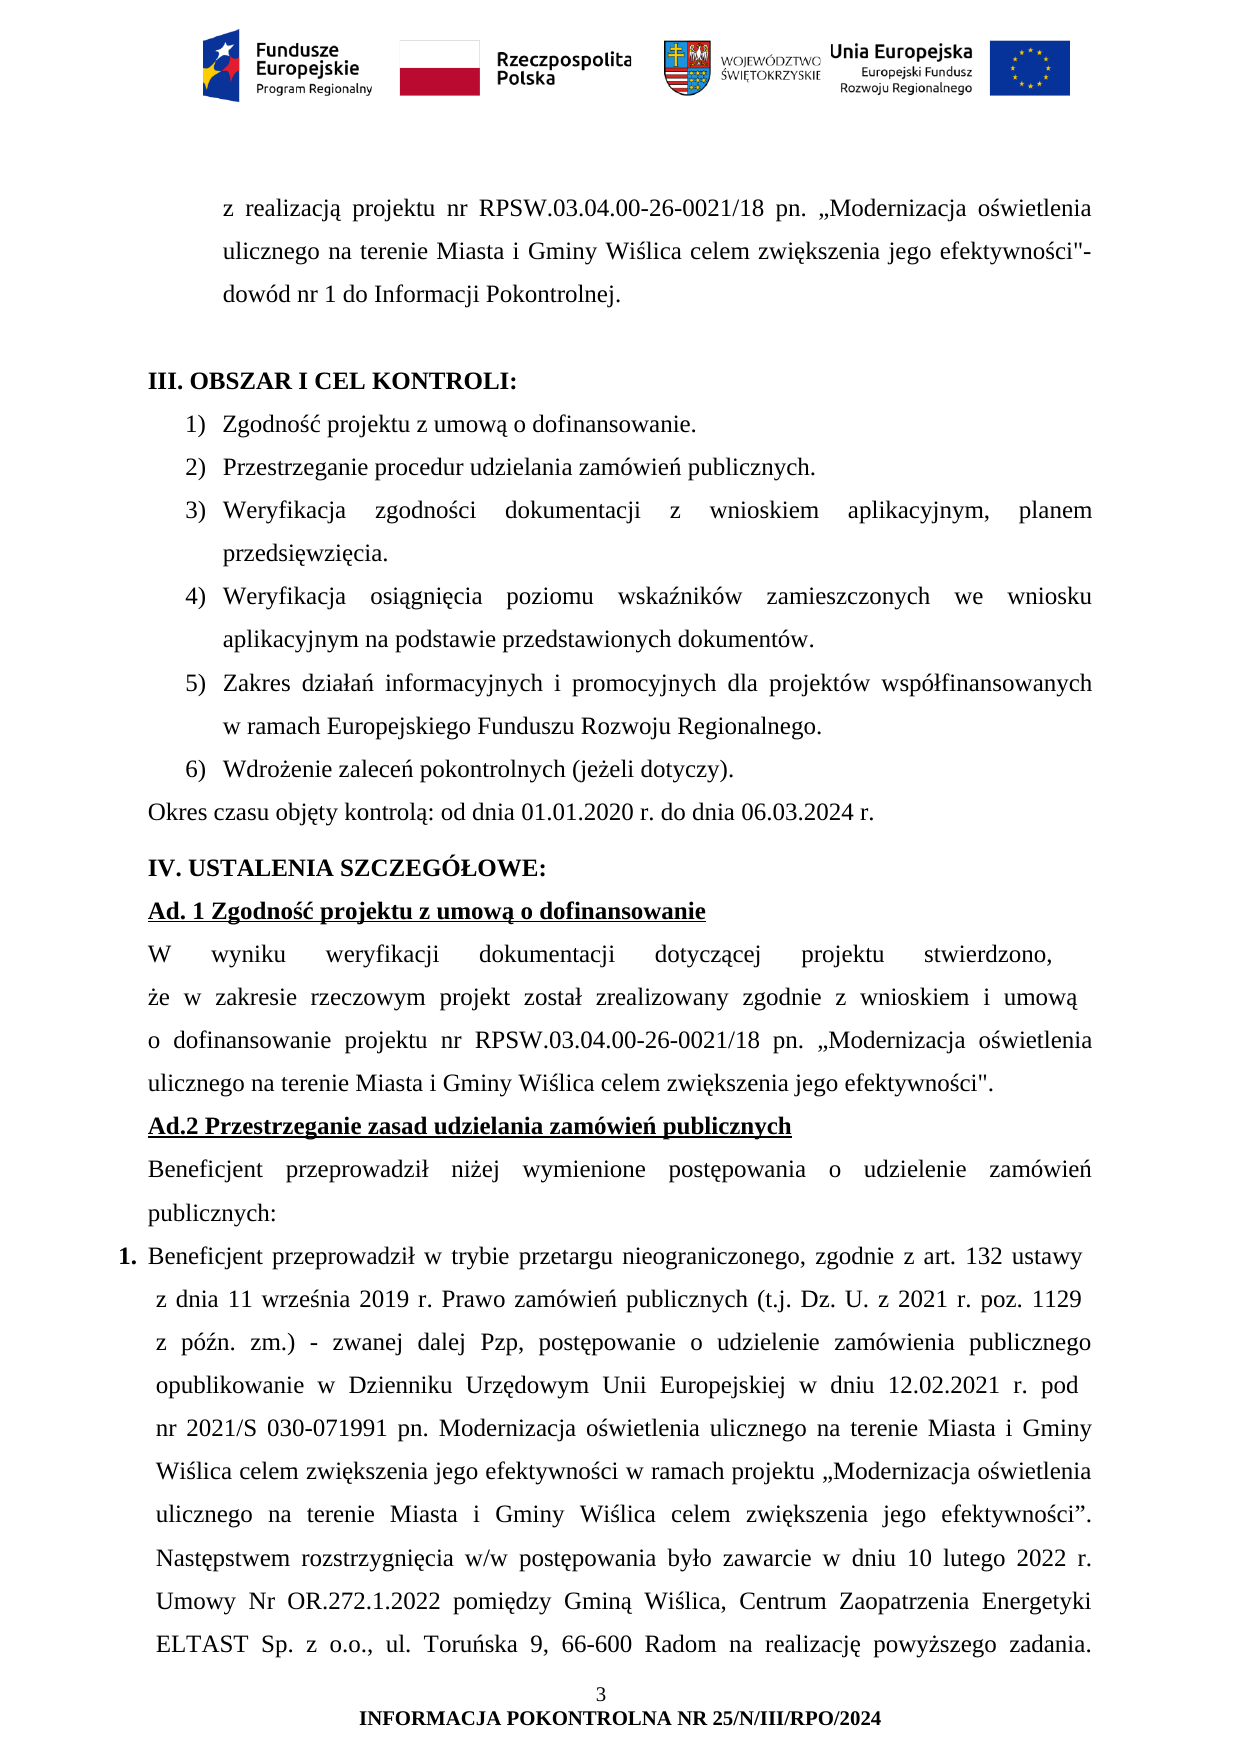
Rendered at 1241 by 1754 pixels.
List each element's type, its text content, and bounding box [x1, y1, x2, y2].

picture [664, 29, 821, 102]
text Ad. 1 Zgodność projektu z umową o dofinansowanie [148, 896, 1093, 924]
text IV. USTALENIA SZCZEGÓŁOWE: [148, 853, 1093, 881]
picture [831, 29, 1070, 102]
text III. OBSZAR I CEL KONTROLI: [148, 366, 1093, 394]
list Zakres działań informacyjnych i promocyjnych dla projektów współfinansowanych w ramach Europejskiego Funduszu Rozwoju Regionalnego. [185, 668, 1093, 739]
text Beneficjent przeprowadził niżej wymienione postępowania o udzielenie zamówień publicznych: [148, 1154, 1093, 1226]
text Okres czasu objęty kontrolą: od dnia 01.01.2020 r. do dnia 06.03.2024 r. [148, 797, 1093, 826]
text Ad.2 Przestrzeganie zasad udzielania zamówień publicznych [148, 1111, 1093, 1140]
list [118, 1241, 1093, 1658]
list Weryfikacja osiągnięcia poziomu wskaźników zamieszczonych we wniosku aplikacyjnym na podstawie przedstawionych dokumentów. [185, 581, 1093, 653]
text W wyniku weryfikacji dokumentacji dotyczącej projektu stwierdzono, że w zakresie rzeczowym projekt został zrealizowany zgodnie z wnioskiem i umową o dofinansowanie projektu nr RPSW.03.04.00-26-0021/18 pn. „Modernizacja oświetlenia ulicznego na terenie Miasta i Gminy Wiślica celem zwiększenia jego efektywności". [148, 939, 1093, 1097]
list Weryfikacja zgodności dokumentacji z wnioskiem aplikacyjnym, planem przedsięwzięcia. [185, 495, 1093, 567]
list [223, 193, 1093, 308]
list Wdrożenie zaleceń pokontrolnych (jeżeli dotyczy). [185, 754, 1093, 783]
picture [399, 29, 632, 102]
picture [203, 29, 372, 102]
list Zgodność projektu z umową o dofinansowanie. [185, 409, 1093, 438]
list Przestrzeganie procedur udzielania zamówień publicznych. [185, 452, 1093, 481]
